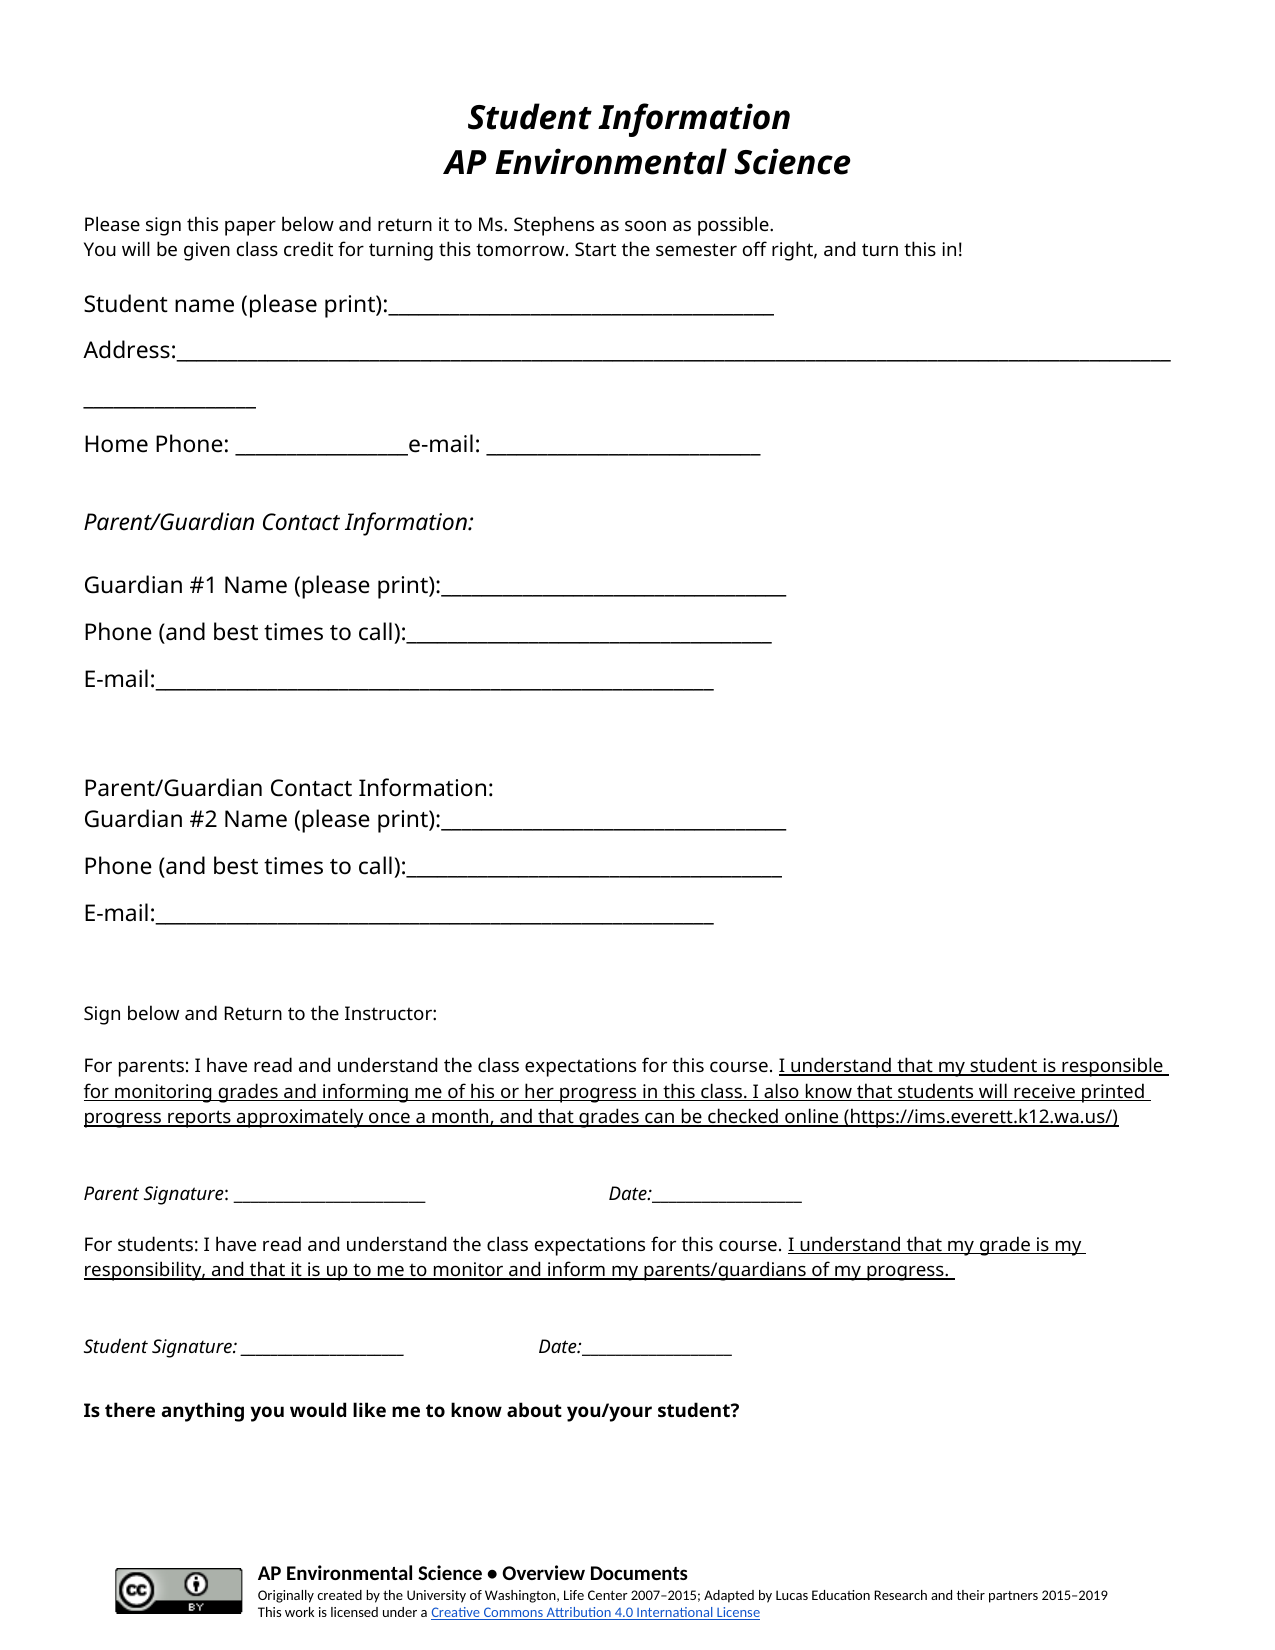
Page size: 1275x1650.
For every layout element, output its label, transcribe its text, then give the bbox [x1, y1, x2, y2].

text Parent/Guardian Contact Information: [83, 506, 1179, 537]
text AP Environmental Science [121, 139, 1179, 184]
text Guardian #1 Name (please print):__________________________________ [83, 569, 1179, 600]
text Sign below and Return to the Instructor: [83, 1001, 1179, 1026]
text Address:___________________________________________________________________________________________________________________ [83, 334, 1179, 412]
text Student Information [83, 94, 1179, 139]
text E-mail:_______________________________________________________ [83, 662, 1179, 694]
text For students: I have read and understand the class expectations for this course. I understand that my grade is my responsibility, and that it is up to me to monitor and inform my parents/guardians of my progress. [83, 1231, 1179, 1282]
text Phone (and best times to call):____________________________________ [83, 616, 1179, 647]
text You will be given class credit for turning this tomorrow. Start the semester off right, and turn this in! [83, 236, 1179, 262]
text Phone (and best times to call):_____________________________________ [83, 850, 1179, 881]
text Please sign this paper below and return it to Ms. Stephens as soon as possible. [83, 211, 1179, 236]
text Student Signature: ______________________ Date:__________________ [83, 1333, 1179, 1359]
text Parent/Guardian Contact Information: [83, 772, 1179, 803]
text Parent Signature: _______________________ Date:__________________ [83, 1180, 1179, 1206]
text Student name (please print):______________________________________ [83, 287, 1179, 319]
text E-mail:_______________________________________________________ [83, 897, 1179, 928]
text For parents: I have read and understand the class expectations for this course. I understand that my student is responsible for monitoring grades and informing me of his or her progress in this class. I also know that students will receive printed progress reports approximately once a month, and that grades can be checked online (https://ims.everett.k12.wa.us/) [83, 1052, 1179, 1129]
text Guardian #2 Name (please print):__________________________________ [83, 803, 1179, 834]
picture [115, 1568, 243, 1614]
text Home Phone: _________________e-mail: ___________________________ [83, 428, 1179, 459]
text Is there anything you would like me to know about you/your student? [83, 1397, 1179, 1422]
